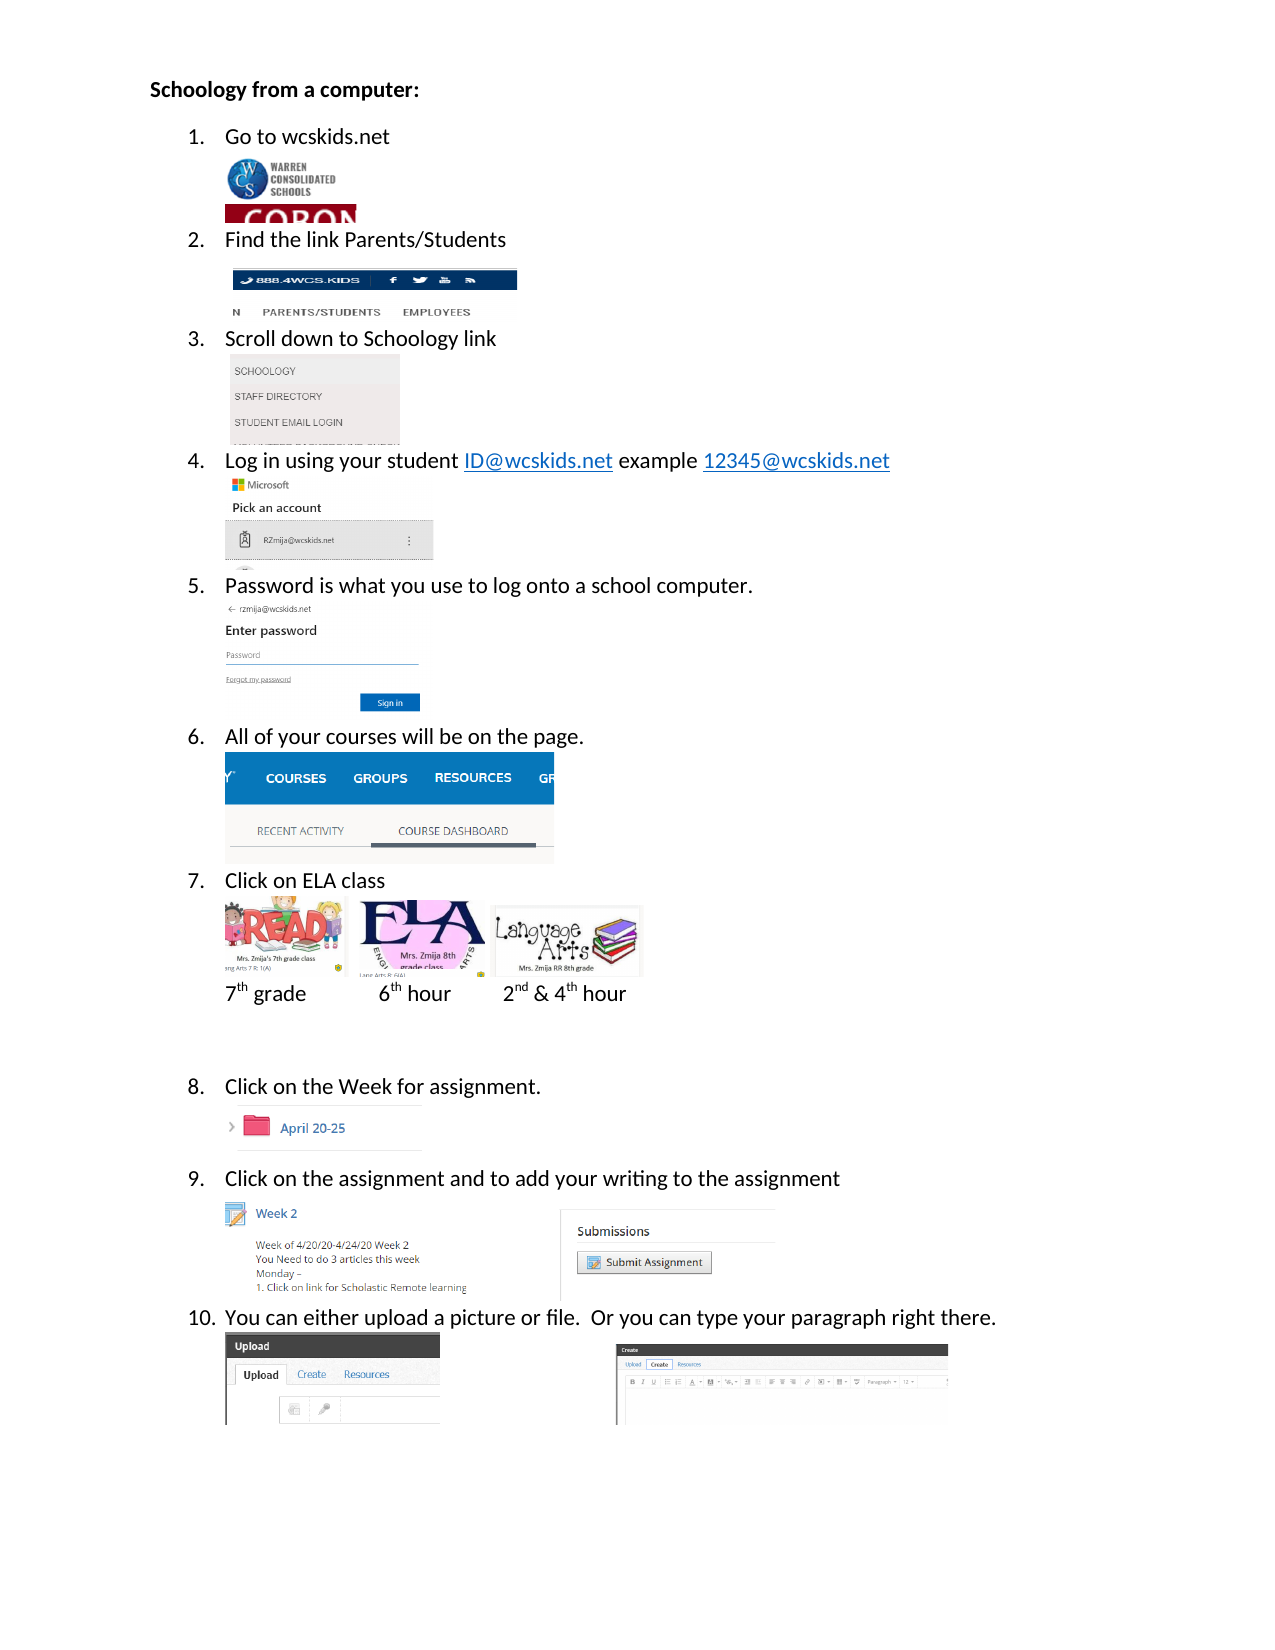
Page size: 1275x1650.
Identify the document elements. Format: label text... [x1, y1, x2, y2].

list Scroll down to Schoology link [187, 324, 1125, 352]
list Click on ELA class [187, 866, 1125, 894]
picture [359, 900, 485, 977]
picture [225, 752, 555, 864]
list Go to wcskids.net [187, 122, 1125, 150]
list You can either upload a picture or file. Or you can type your paragraph right there. [187, 1303, 1125, 1331]
picture [615, 1344, 949, 1425]
picture [225, 152, 357, 223]
picture [225, 1332, 440, 1425]
list Password is what you use to log onto a school computer. [187, 572, 1125, 599]
picture [490, 905, 644, 977]
picture [230, 354, 400, 445]
picture [225, 896, 349, 977]
picture [225, 601, 434, 720]
list All of your courses will be on the page. [187, 722, 1125, 750]
picture [559, 1207, 776, 1301]
picture [225, 1194, 467, 1301]
list Click on the assignment and to add your writing to the assignment [187, 1164, 1125, 1192]
picture [225, 1102, 422, 1162]
text Schoology from a computer: [150, 75, 1125, 103]
list Find the link Parents/Students [187, 225, 1125, 253]
list Log in using your student ID@wcskids.net example 12345@wcskids.net [187, 446, 1125, 474]
list Click on the Week for assignment. [187, 1072, 1125, 1101]
list 7th grade 6th hour 2nd & 4th hour [225, 979, 1125, 1007]
picture [225, 255, 518, 322]
picture [225, 476, 434, 570]
